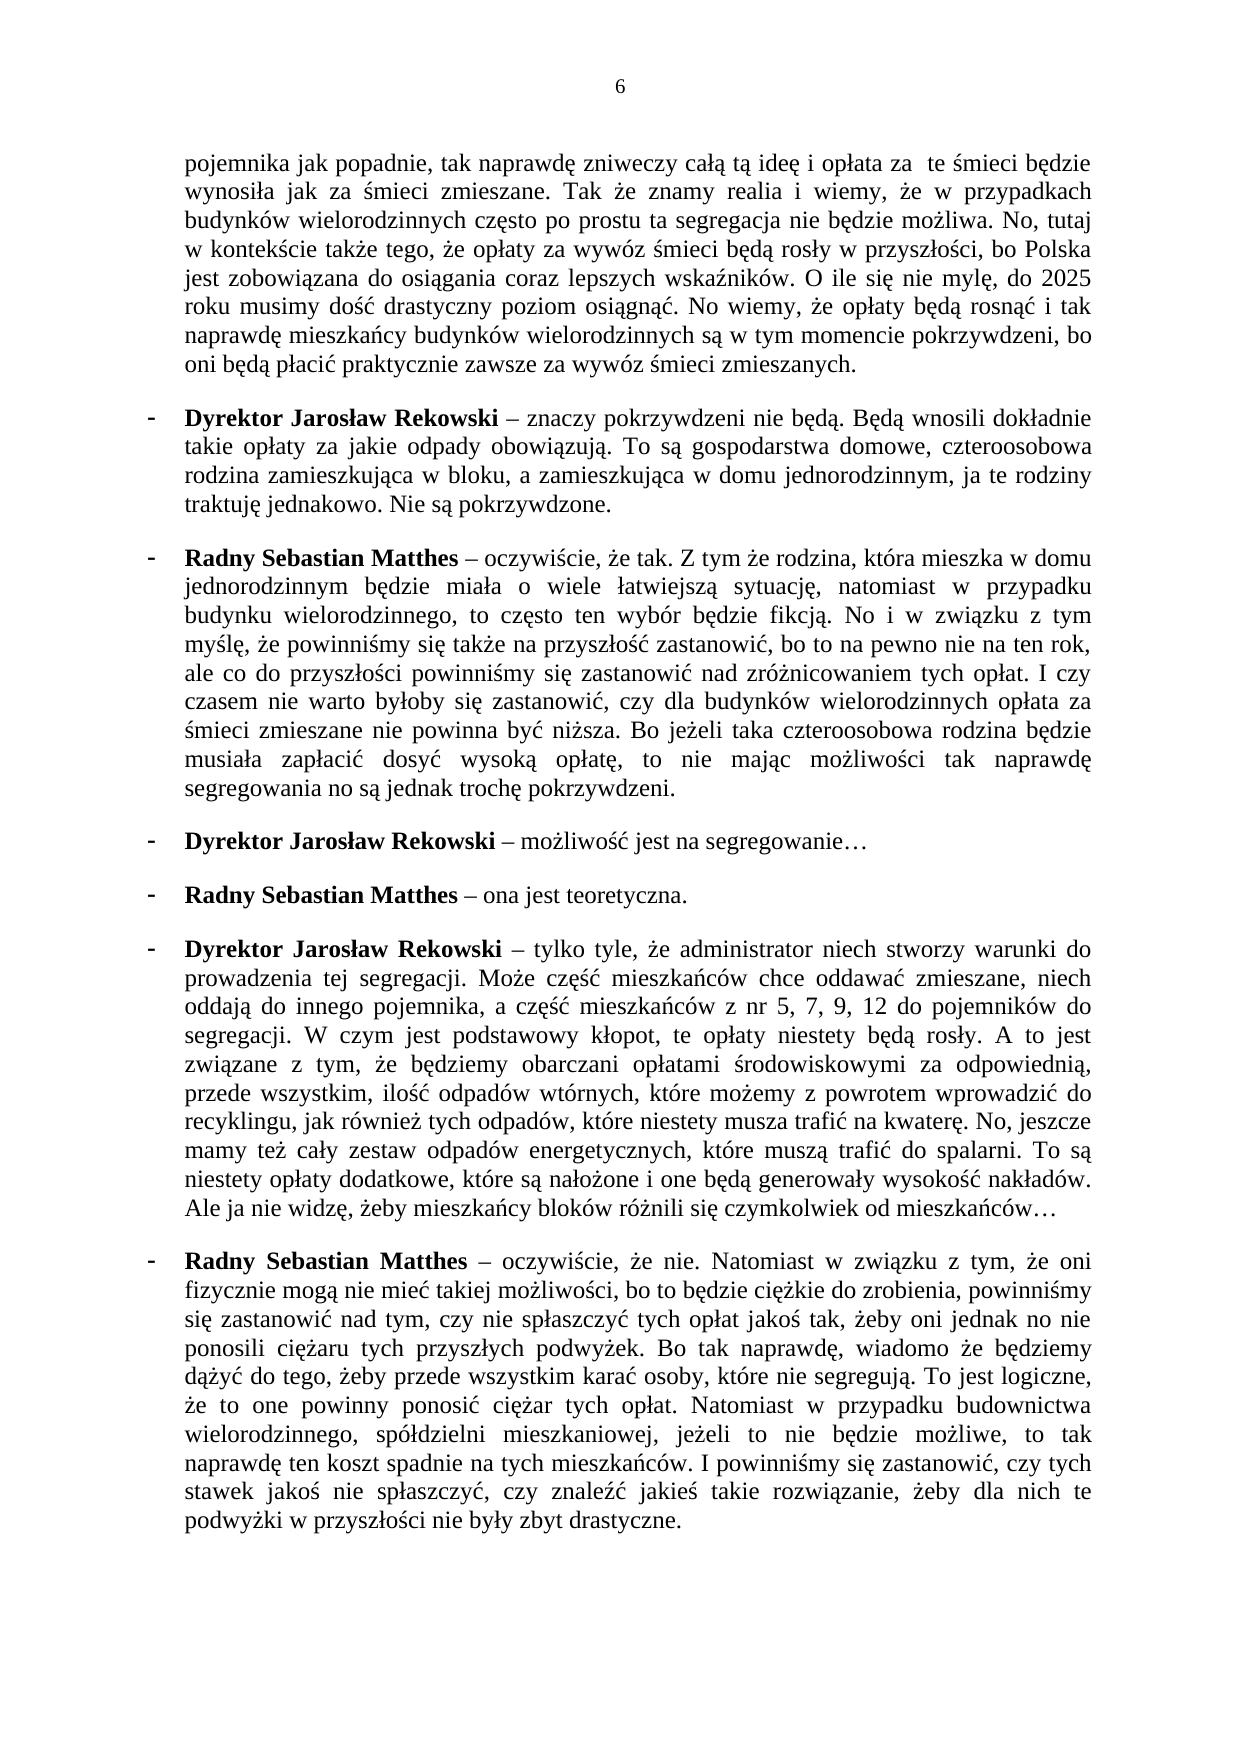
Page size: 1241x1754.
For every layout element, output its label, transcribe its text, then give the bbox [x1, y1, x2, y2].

list Radny Sebastian Matthes – ona jest teoretyczna. [147, 880, 1092, 909]
list Dyrektor Jarosław Rekowski – tylko tyle, że administrator niech stworzy warunki do prowadzenia tej segregacji. Może część mieszkańców chce oddawać zmieszane, niech oddają do innego pojemnika, a część mieszkańców z nr 5, 7, 9, 12 do pojemników do segregacji. W czym jest podstawowy kłopot, te opłaty niestety będą rosły. A to jest związane z tym, że będziemy obarczani opłatami środowiskowymi za odpowiednią, przede wszystkim, ilość odpadów wtórnych, które możemy z powrotem wprowadzić do recyklingu, jak również tych odpadów, które niestety musza trafić na kwaterę. No, jeszcze mamy też cały zestaw odpadów energetycznych, które muszą trafić do spalarni. To są niestety opłaty dodatkowe, które są nałożone i one będą generowały wysokość nakładów. Ale ja nie widzę, żeby mieszkańcy bloków różnili się czymkolwiek od mieszkańców… [147, 934, 1092, 1221]
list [147, 148, 1092, 378]
list Radny Sebastian Matthes – oczywiście, że tak. Z tym że rodzina, która mieszka w domu jednorodzinnym będzie miała o wiele łatwiejszą sytuację, natomiast w przypadku budynku wielorodzinnego, to często ten wybór będzie fikcją. No i w związku z tym myślę, że powinniśmy się także na przyszłość zastanowić, bo to na pewno nie na ten rok, ale co do przyszłości powinniśmy się zastanowić nad zróżnicowaniem tych opłat. I czy czasem nie warto byłoby się zastanowić, czy dla budynków wielorodzinnych opłata za śmieci zmieszane nie powinna być niższa. Bo jeżeli taka czteroosobowa rodzina będzie musiała zapłacić dosyć wysoką opłatę, to nie mając możliwości tak naprawdę segregowania no są jednak trochę pokrzywdzeni. [147, 543, 1092, 801]
list Radny Sebastian Matthes – oczywiście, że nie. Natomiast w związku z tym, że oni fizycznie mogą nie mieć takiej możliwości, bo to będzie ciężkie do zrobienia, powinniśmy się zastanowić nad tym, czy nie spłaszczyć tych opłat jakoś tak, żeby oni jednak no nie ponosili ciężaru tych przyszłych podwyżek. Bo tak naprawdę, wiadomo że będziemy dążyć do tego, żeby przede wszystkim karać osoby, które nie segregują. To jest logiczne, że to one powinny ponosić ciężar tych opłat. Natomiast w przypadku budownictwa wielorodzinnego, spółdzielni mieszkaniowej, jeżeli to nie będzie możliwe, to tak naprawdę ten koszt spadnie na tych mieszkańców. I powinniśmy się zastanowić, czy tych stawek jakoś nie spłaszczyć, czy znaleźć jakieś takie rozwiązanie, żeby dla nich te podwyżki w przyszłości nie były zbyt drastyczne. [147, 1246, 1092, 1534]
list Dyrektor Jarosław Rekowski – możliwość jest na segregowanie… [147, 826, 1092, 855]
list Dyrektor Jarosław Rekowski – znaczy pokrzywdzeni nie będą. Będą wnosili dokładnie takie opłaty za jakie odpady obowiązują. To są gospodarstwa domowe, czteroosobowa rodzina zamieszkująca w bloku, a zamieszkująca w domu jednorodzinnym, ja te rodziny traktuję jednakowo. Nie są pokrzywdzone. [147, 403, 1092, 518]
